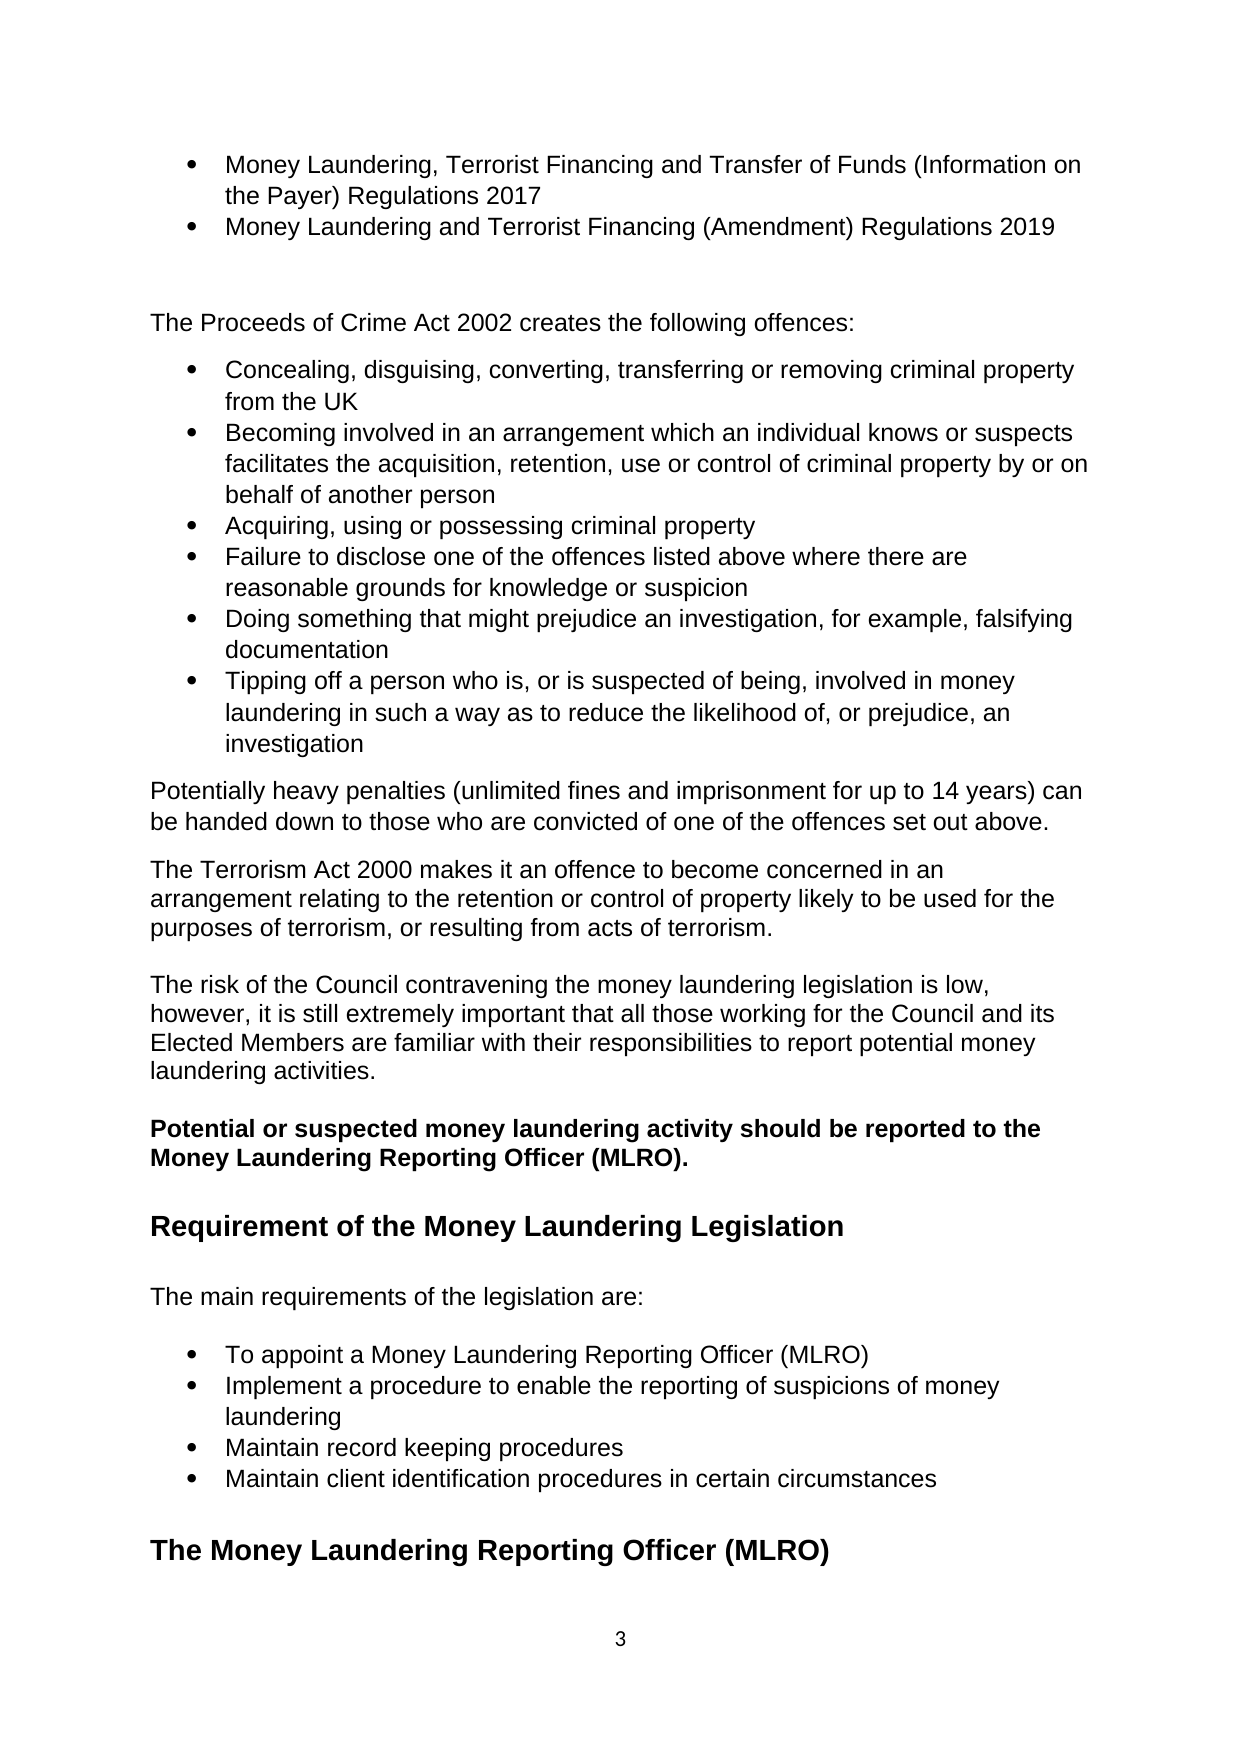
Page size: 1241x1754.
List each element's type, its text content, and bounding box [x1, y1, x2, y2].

text The Proceeds of Crime Act 2002 creates the following offences: [150, 308, 1090, 336]
list Failure to disclose one of the offences listed above where there are reasonable grounds for knowledge or suspicion [187, 542, 1090, 602]
list Tipping off a person who is, or is suspected of being, involved in money laundering in such a way as to reduce the likelihood of, or prejudice, an investigation [187, 666, 1090, 757]
text Potentially heavy penalties (unlimited fines and imprisonment for up to 14 years) can be handed down to those who are convicted of one of the offences set out above. [150, 776, 1090, 836]
list Money Laundering, Terrorist Financing and Transfer of Funds (Information on the Payer) Regulations 2017 [187, 150, 1090, 210]
list Implement a procedure to enable the reporting of suspicions of money laundering [187, 1371, 1090, 1431]
list Maintain record keeping procedures [187, 1433, 1090, 1462]
text The risk of the Council contravening the money laundering legislation is low, however, it is still extremely important that all those working for the Council and its Elected Members are familiar with their responsibilities to report potential money laundering activities. [150, 970, 1090, 1085]
list Money Laundering and Terrorist Financing (Amendment) Regulations 2019 [187, 212, 1090, 241]
list Doing something that might prejudice an investigation, for example, falsifying documentation [187, 604, 1090, 664]
list Becoming involved in an arrangement which an individual knows or suspects facilitates the acquisition, retention, use or control of criminal property by or on behalf of another person [187, 418, 1090, 508]
list Maintain client identification procedures in certain circumstances [187, 1464, 1090, 1493]
subtitle Requirement of the Money Laundering Legislation [150, 1209, 1090, 1242]
list Acquiring, using or possessing criminal property [187, 511, 1090, 540]
subtitle The Money Laundering Reporting Officer (MLRO) [150, 1533, 1090, 1567]
text The main requirements of the legislation are: [150, 1282, 1090, 1311]
list Concealing, disguising, converting, transferring or removing criminal property from the UK [187, 355, 1090, 415]
text The Terrorism Act 2000 makes it an offence to become concerned in an arrangement relating to the retention or control of property likely to be used for the purposes of terrorism, or resulting from acts of terrorism. [150, 855, 1090, 941]
text Potential or suspected money laundering activity should be reported to the Money Laundering Reporting Officer (MLRO). [150, 1114, 1090, 1171]
list To appoint a Money Laundering Reporting Officer (MLRO) [187, 1340, 1090, 1369]
